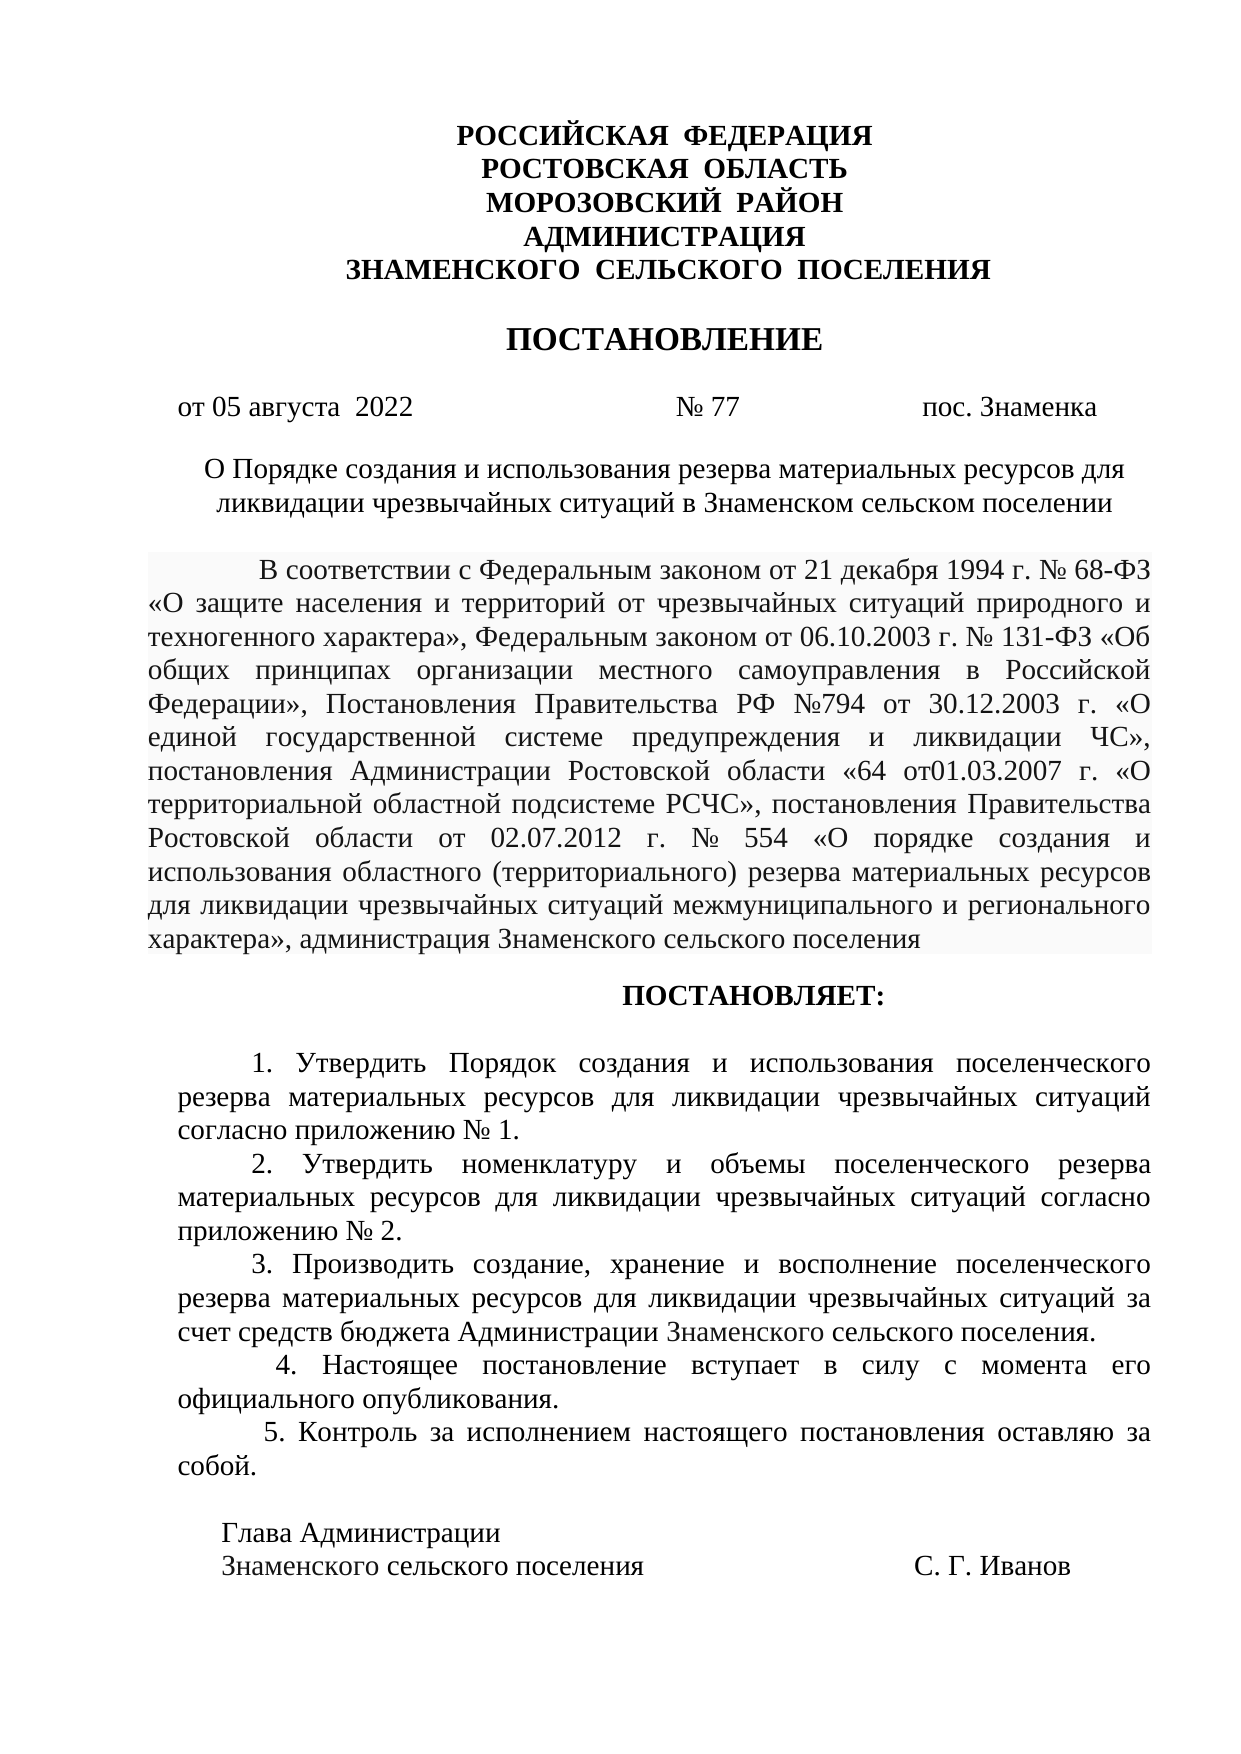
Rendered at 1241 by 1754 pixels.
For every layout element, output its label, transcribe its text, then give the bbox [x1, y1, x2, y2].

text 2. Утвердить номенклатуру и объемы поселенческого резерва материальных ресурсов для ликвидации чрезвычайных ситуаций согласно приложению № 2. [177, 1146, 1152, 1247]
text 1. Утвердить Порядок создания и использования поселенческого резерва материальных ресурсов для ликвидации чрезвычайных ситуаций согласно приложению № 1. [177, 1045, 1152, 1146]
text РОСТОВСКАЯ ОБЛАСТЬ [177, 152, 1152, 185]
text ПОСТАНОВЛЯЕТ: [177, 978, 1152, 1012]
text РОССИЙСКАЯ ФЕДЕРАЦИЯ [177, 118, 1152, 152]
text АДМИНИСТРАЦИЯ [177, 219, 1152, 252]
text МОРОЗОВСКИЙ РАЙОН [177, 185, 1152, 219]
text ЗНАМЕНСКОГО СЕЛЬСКОГО ПОСЕЛЕНИЯ [177, 252, 1152, 286]
text Глава Администрации [177, 1515, 1152, 1548]
text от 05 августа 2022 77 пос. Знаменка [177, 389, 1152, 422]
subtitle ПОСТАНОВЛЕНИЕ [177, 319, 1152, 358]
text В соответствии с Федеральным законом от 21 декабря 1994 г. № 68-ФЗ «О защите населения и территорий от чрезвычайных ситуаций природного и техногенного характера», Федеральным законом от 06.10.2003 г. № 131-ФЗ «Об общих принципах организации местного самоуправления в Российской Федерации», Постановления Правительства РФ №794 от 30.12.2003 г. «О единой государственной системе предупреждения и ликвидации ЧС», постановления Администрации Ростовской области «64 от01.03.2007 г. «О территориальной областной подсистеме РСЧС», постановления Правительства Ростовской области от 02.07.2012 г. № 554 «О порядке создания и использования областного (территориального) резерва материальных ресурсов для ликвидации чрезвычайных ситуаций межмуниципального и регионального характера», администрация Знаменского сельского поселения [148, 552, 1152, 954]
text 4. Настоящее постановление вступает в силу с момента его официального опубликования. [177, 1347, 1152, 1414]
text 3. Производить создание, хранение и восполнение поселенческого резерва материальных ресурсов для ликвидации чрезвычайных ситуаций за счет средств бюджета Администрации Знаменского сельского поселения. [177, 1247, 1152, 1347]
text О Порядке создания и использования резерва материальных ресурсов для ликвидации чрезвычайных ситуаций в Знаменском сельском поселении [177, 451, 1152, 518]
text Знаменского сельского поселения С. Г. Иванов [177, 1548, 1152, 1582]
title 5. Контроль за исполнением настоящего постановления оставляю за собой. [177, 1414, 1152, 1481]
